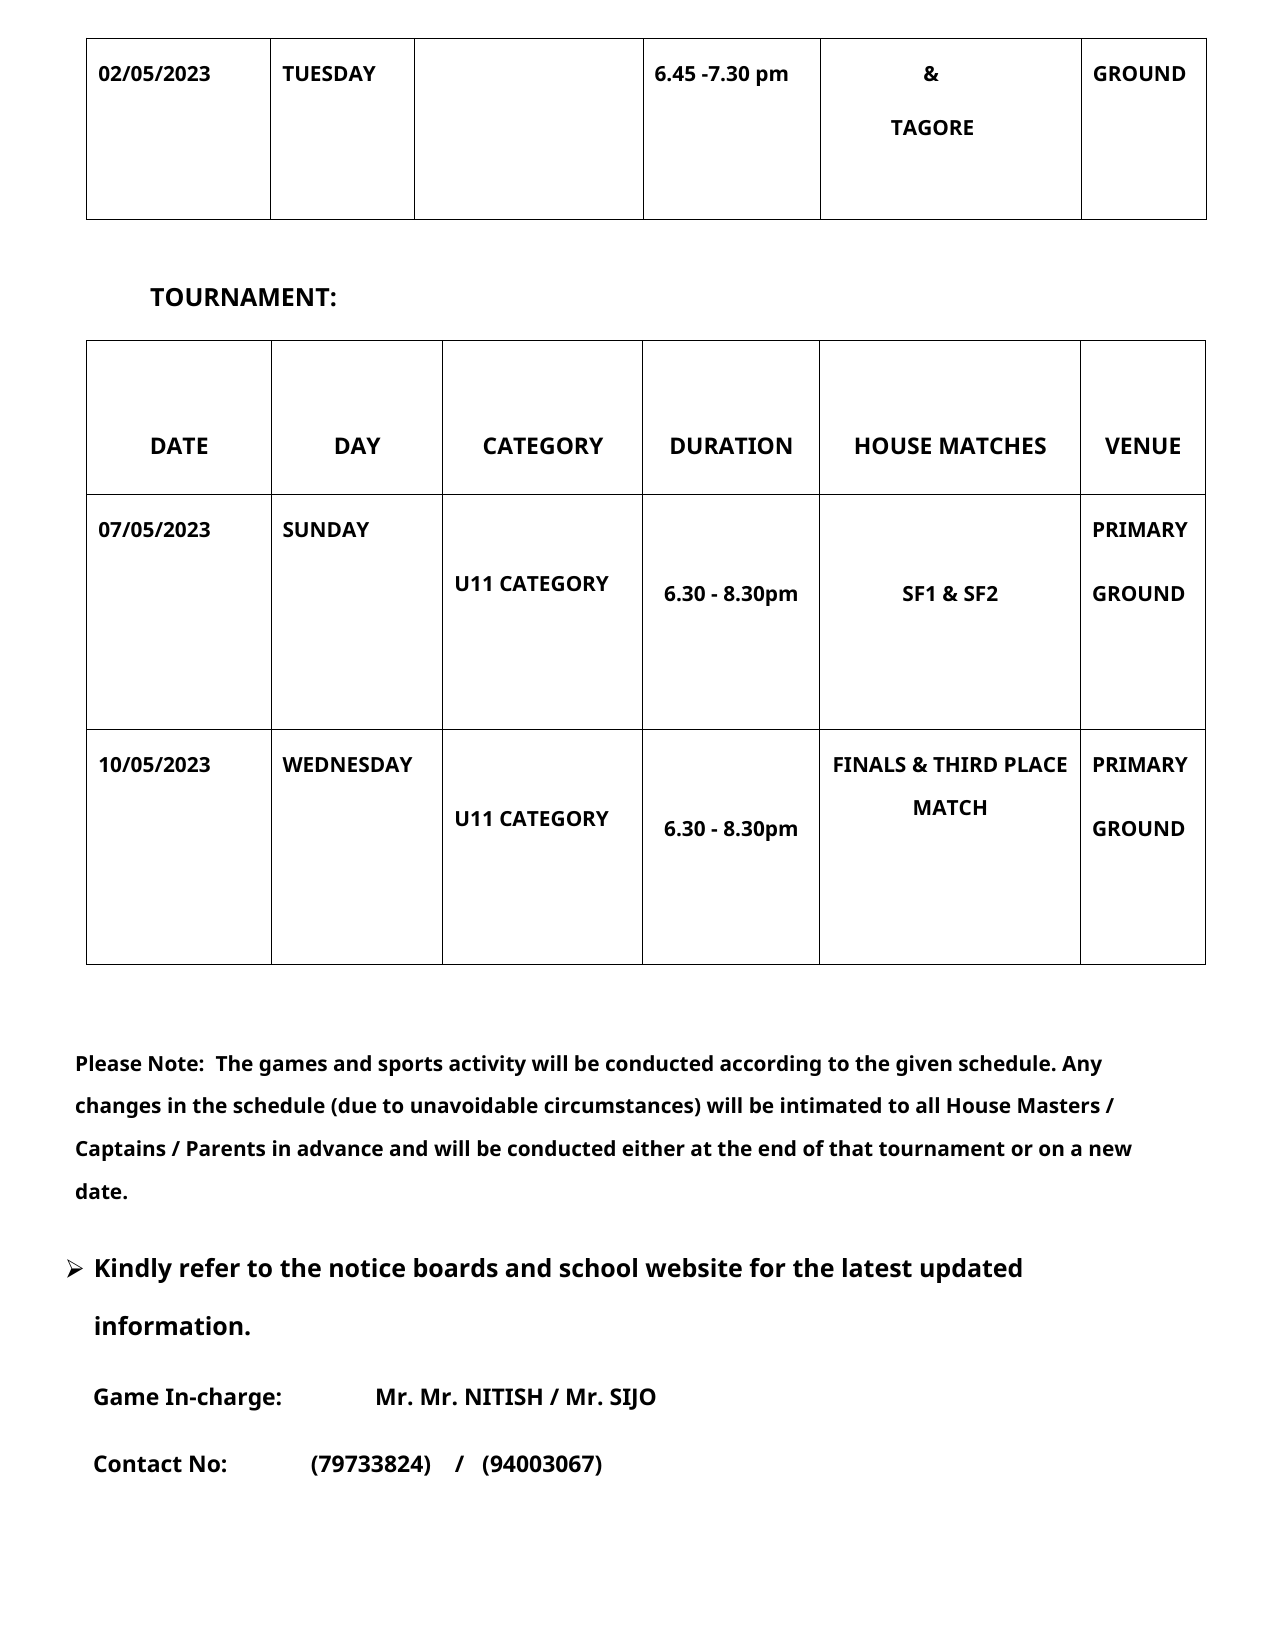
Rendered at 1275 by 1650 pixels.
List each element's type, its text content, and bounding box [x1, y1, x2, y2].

text Contact No: (79733824) / (94003067) [75, 1448, 1172, 1479]
list Kindly refer to the notice boards and school website for the latest updated information. [66, 1240, 1172, 1343]
table_cell U11 CATEGORY [443, 730, 642, 964]
text Game In-charge: Mr. Mr. NITISH / Mr. SIJO [75, 1380, 1172, 1412]
table_cell WEDNESDAY [272, 730, 442, 964]
table_header DURATION [643, 341, 819, 494]
table_cell PRIMARY GROUND [1081, 730, 1205, 964]
text TOURNAMENT: [150, 280, 1172, 314]
table_cell 10/05/2023 [87, 730, 271, 964]
table_cell SF1 & SF2 [820, 495, 1080, 729]
table_cell 6.30 - 8.30pm [643, 730, 819, 964]
table_header DATE [87, 341, 271, 494]
text Please Note: The games and sports activity will be conducted according to the given schedule. Any changes in the schedule (due to unavoidable circumstances) will be intimated to all House Masters / Captains / Parents in advance and will be conducted either at the end of that tournament or on a new date. [75, 1049, 1172, 1205]
table_cell 07/05/2023 [87, 495, 271, 729]
table_cell U11 CATEGORY [443, 495, 642, 729]
table_header VENUE [1081, 341, 1205, 494]
table_header HOUSE MATCHES [820, 341, 1080, 494]
table_header CATEGORY [443, 341, 642, 494]
table_cell SUNDAY [272, 495, 442, 729]
table_cell PRIMARY GROUND [1081, 495, 1205, 729]
table_cell FINALS & THIRD PLACE MATCH [820, 730, 1080, 964]
table_cell 6.30 - 8.30pm [643, 495, 819, 729]
table_header DAY [272, 341, 442, 494]
